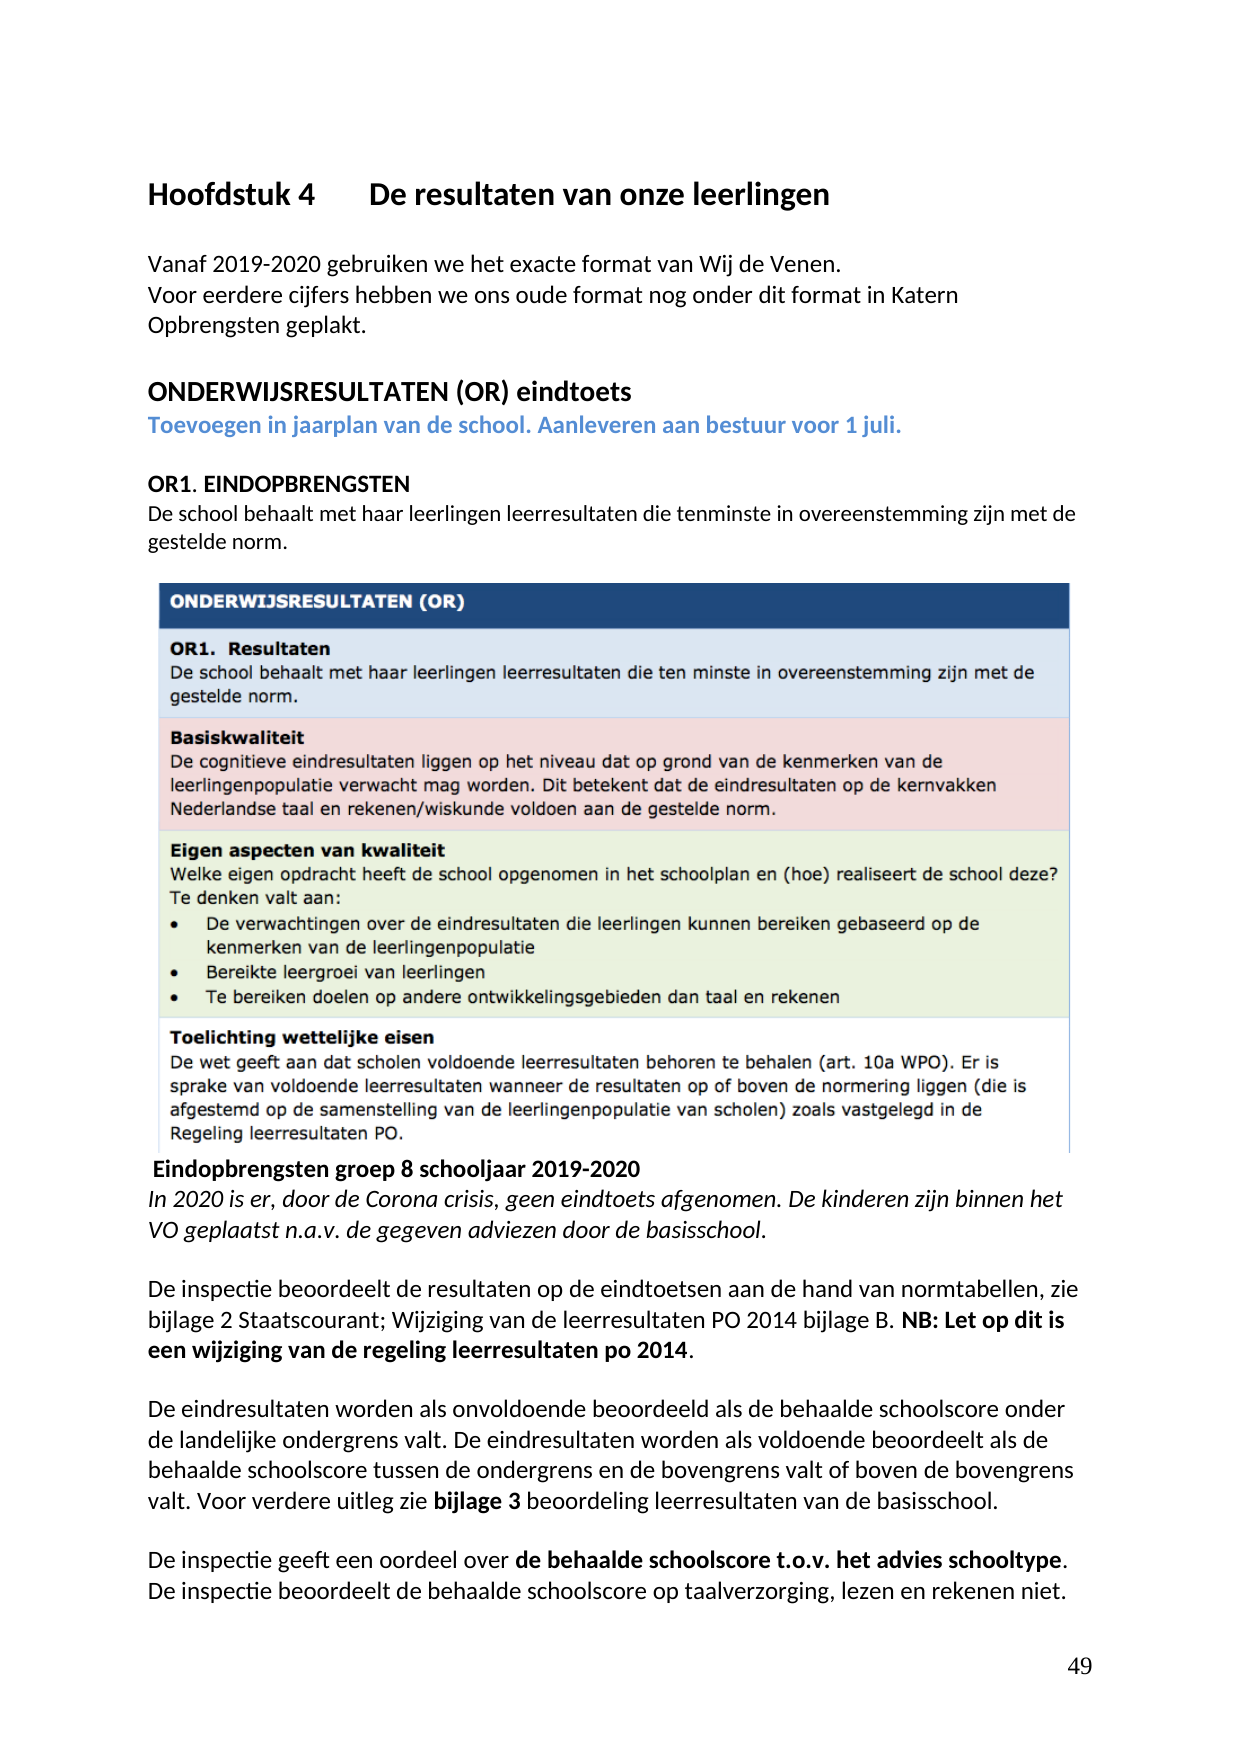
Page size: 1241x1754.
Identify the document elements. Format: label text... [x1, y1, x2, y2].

text ONDERWIJSRESULTATEN (OR) eindtoets [148, 373, 1092, 409]
text OR1. EINDOPBRENGSTEN [148, 468, 1092, 499]
text Toevoegen in jaarplan van de school. Aanleveren aan bestuur voor 1 juli. [148, 409, 1092, 440]
text De inspectie beoordeelt de resultaten op de eindtoetsen aan de hand van normtabellen, zie bijlage 2 Staatscourant; Wijziging van de leerresultaten PO 2014 bijlage B. NB: Let op dit is een wijziging van de regeling leerresultaten po 2014. [148, 1273, 1092, 1365]
text De inspectie geeft een oordeel over de behaalde schoolscore t.o.v. het advies schooltype. De inspectie beoordeelt de behaalde schoolscore op taalverzorging, lezen en rekenen niet. [148, 1544, 1092, 1605]
text Voor eerdere cijfers hebben we ons oude format nog onder dit format in Katern Opbrengsten geplakt. [148, 279, 1092, 340]
text De eindresultaten worden als onvoldoende beoordeeld als de behaalde schoolscore onder de landelijke ondergrens valt. De eindresultaten worden als voldoende beoordeelt als de behaalde schoolscore tussen de ondergrens en de bovengrens valt of boven de bovengrens valt. Voor verdere uitleg zie bijlage 3 beoordeling leerresultaten van de basisschool. [148, 1393, 1092, 1516]
text Eindopbrengsten groep 8 schooljaar 2019-2020 [148, 1153, 1092, 1183]
text Vanaf 2019-2020 gebruiken we het exacte format van Wij de Venen. [148, 248, 1092, 279]
subtitle Hoofdstuk 4 De resultaten van onze leerlingen [148, 173, 1092, 213]
picture [147, 583, 1104, 1153]
text In 2020 is er, door de Corona crisis, geen eindtoets afgenomen. De kinderen zijn binnen het VO geplaatst n.a.v. de gegeven adviezen door de basisschool. [148, 1183, 1092, 1244]
text De school behaalt met haar leerlingen leerresultaten die tenminste in overeenstemming zijn met de gestelde norm. [148, 499, 1092, 555]
